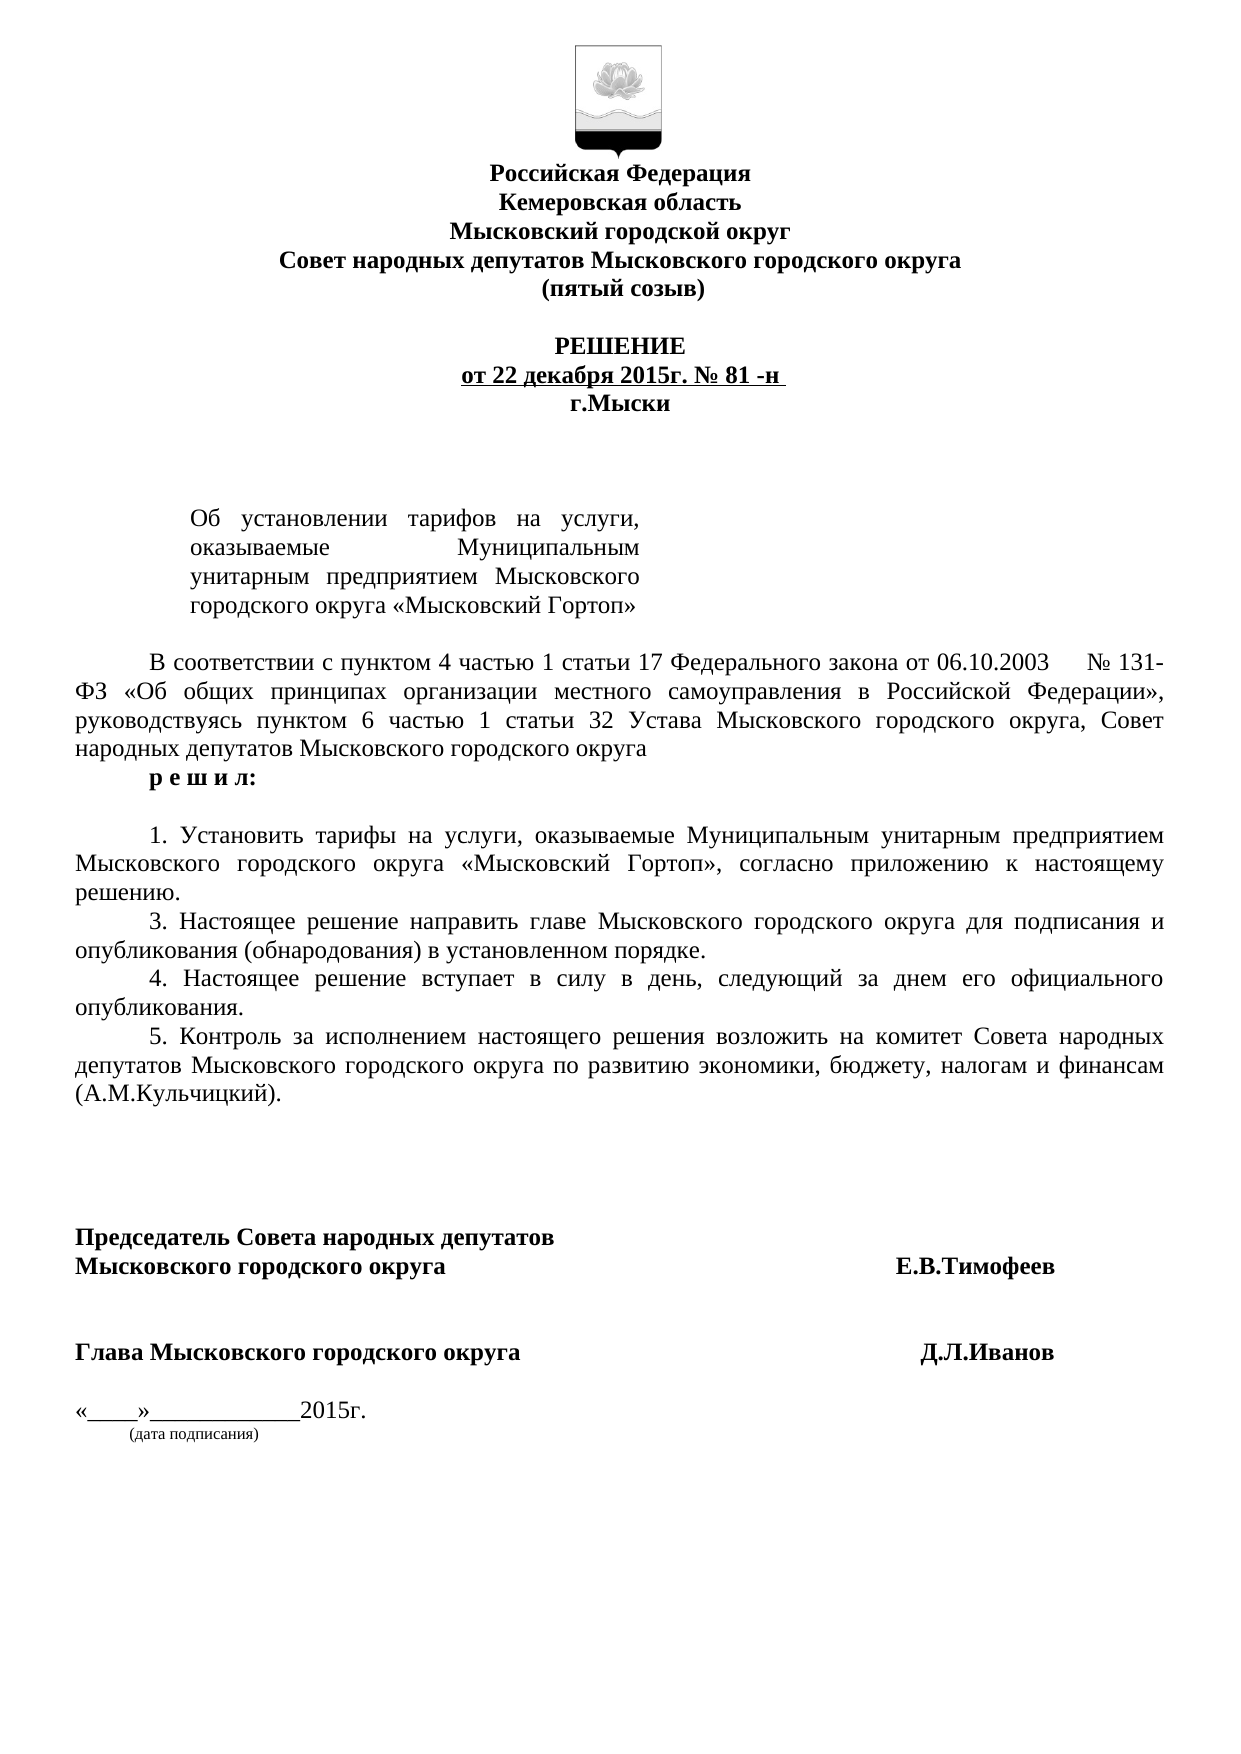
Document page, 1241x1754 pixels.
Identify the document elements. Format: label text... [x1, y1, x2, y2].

text г.Мыски [75, 388, 1165, 417]
text Российская Федерация [75, 158, 1165, 187]
text «____»____________2015г. [75, 1395, 1165, 1423]
table_header Об установлении тарифов на услуги, оказываемые Муниципальным унитарным предприятием Мысковского городского округа «Мысковский Гортоп» [179, 504, 651, 647]
text Мысковский городской округ [75, 216, 1165, 245]
text Совет народных депутатов Мысковского городского округа [75, 245, 1165, 273]
text (дата подписания) [75, 1423, 1165, 1443]
text Кемеровская область [75, 187, 1165, 216]
text Мысковского городского округа Е.В.Тимофеев [75, 1251, 1165, 1280]
text РЕШЕНИЕ [75, 331, 1165, 360]
text от 22 декабря 2015г. № 81 -н [75, 360, 1165, 388]
text 4. Настоящее решение вступает в силу в день, следующий за днем его официального опубликования. [75, 963, 1165, 1021]
text (пятый созыв) [75, 273, 1165, 302]
text 5. Контроль за исполнением настоящего решения возложить на комитет Совета народных депутатов Мысковского городского округа по развитию экономики, бюджету, налогам и финансам (А.М.Кульчицкий). [75, 1021, 1165, 1107]
text 1. Установить тарифы на услуги, оказываемые Муниципальным унитарным предприятием Мысковского городского округа «Мысковский Гортоп», согласно приложению к настоящему решению. [75, 820, 1165, 906]
text Глава Мысковского городского округа Д.Л.Иванов [75, 1337, 1165, 1366]
text В соответствии с пунктом 4 частью 1 статьи 17 Федерального закона от 06.10.2003 № 131-ФЗ «Об общих принципах организации местного самоуправления в Российской Федерации», руководствуясь пунктом 6 частью 1 статьи 32 Устава Мысковского городского округа, Совет народных депутатов Мысковского городского округа [75, 647, 1165, 762]
text р е ш и л: [75, 762, 1165, 791]
text Председатель Совета народных депутатов [75, 1222, 1165, 1251]
text 3. Настоящее решение направить главе Мысковского городского округа для подписания и опубликования (обнародования) в установленном порядке. [75, 906, 1165, 963]
picture [575, 45, 662, 159]
